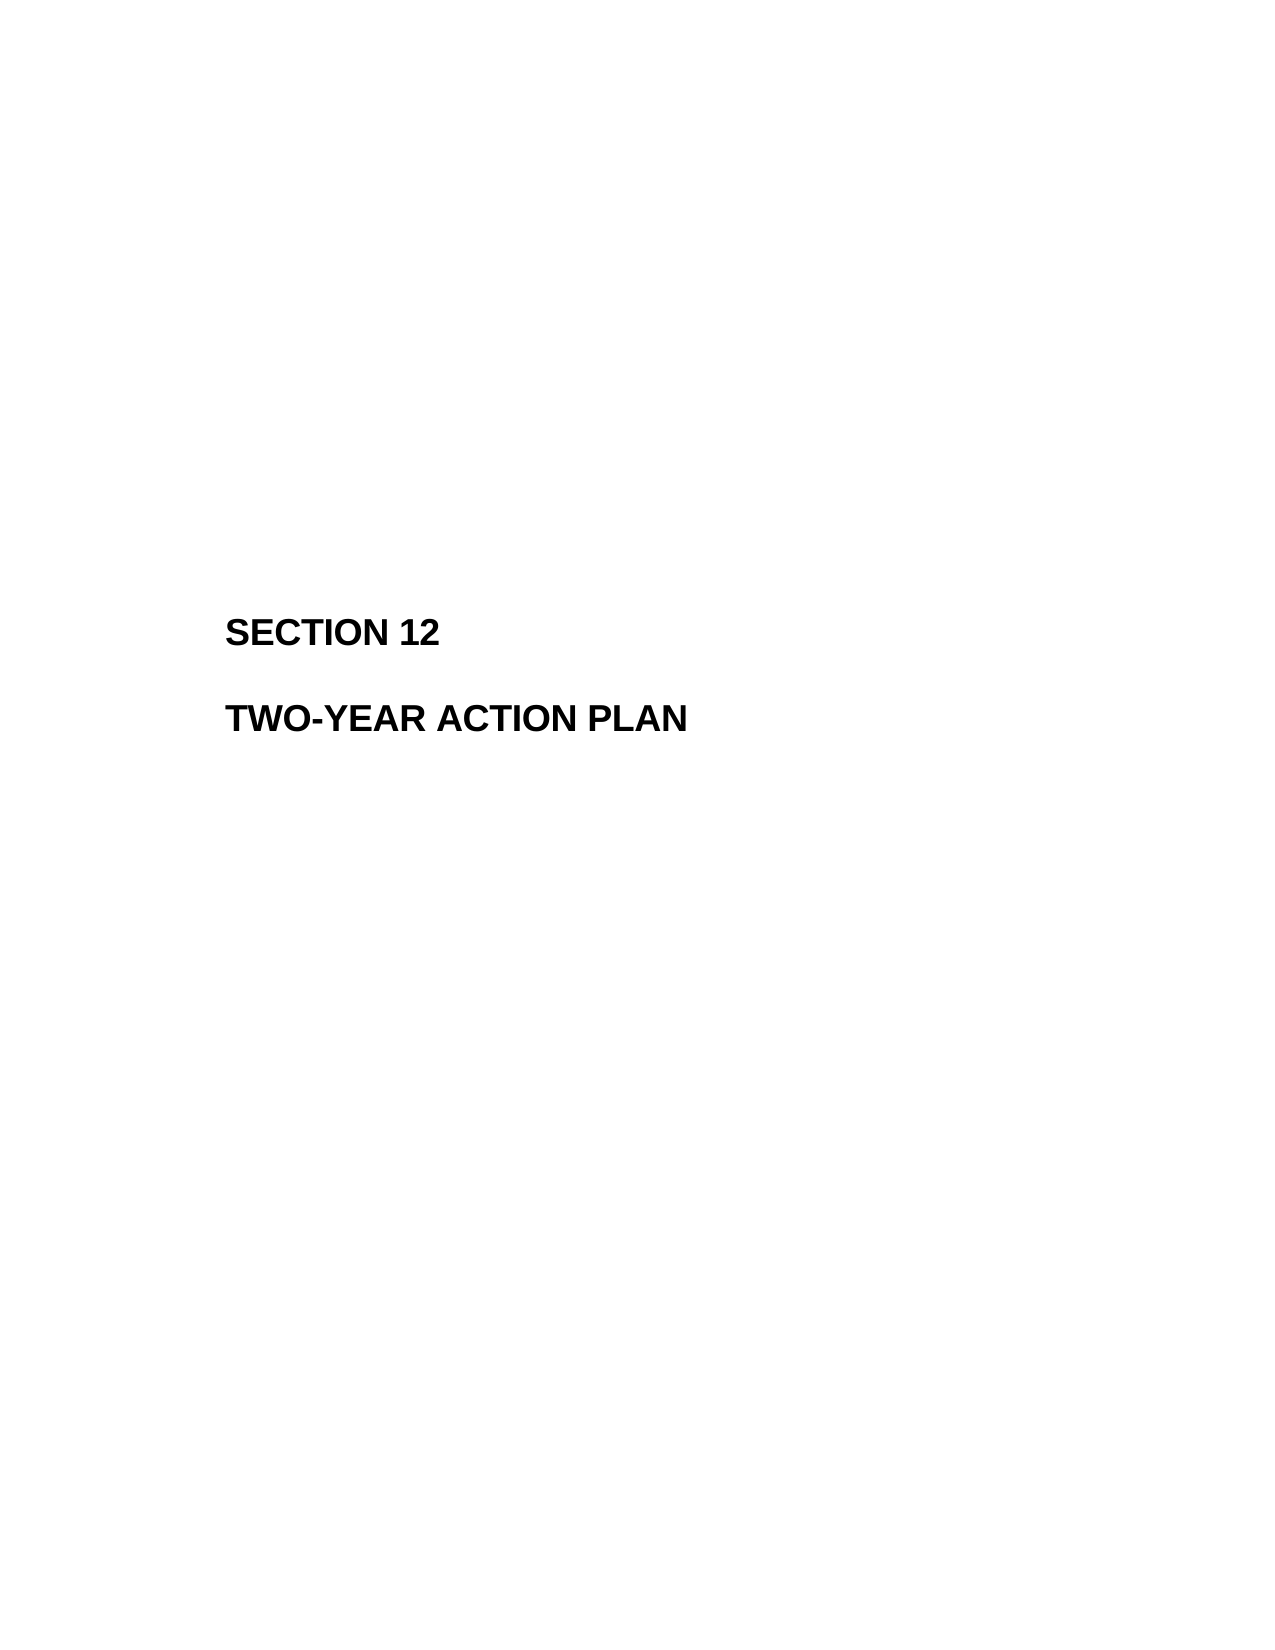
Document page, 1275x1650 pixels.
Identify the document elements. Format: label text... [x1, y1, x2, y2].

text TWO-YEAR ACTION PLAN [225, 696, 1125, 739]
text SECTION 12 [225, 610, 1125, 653]
